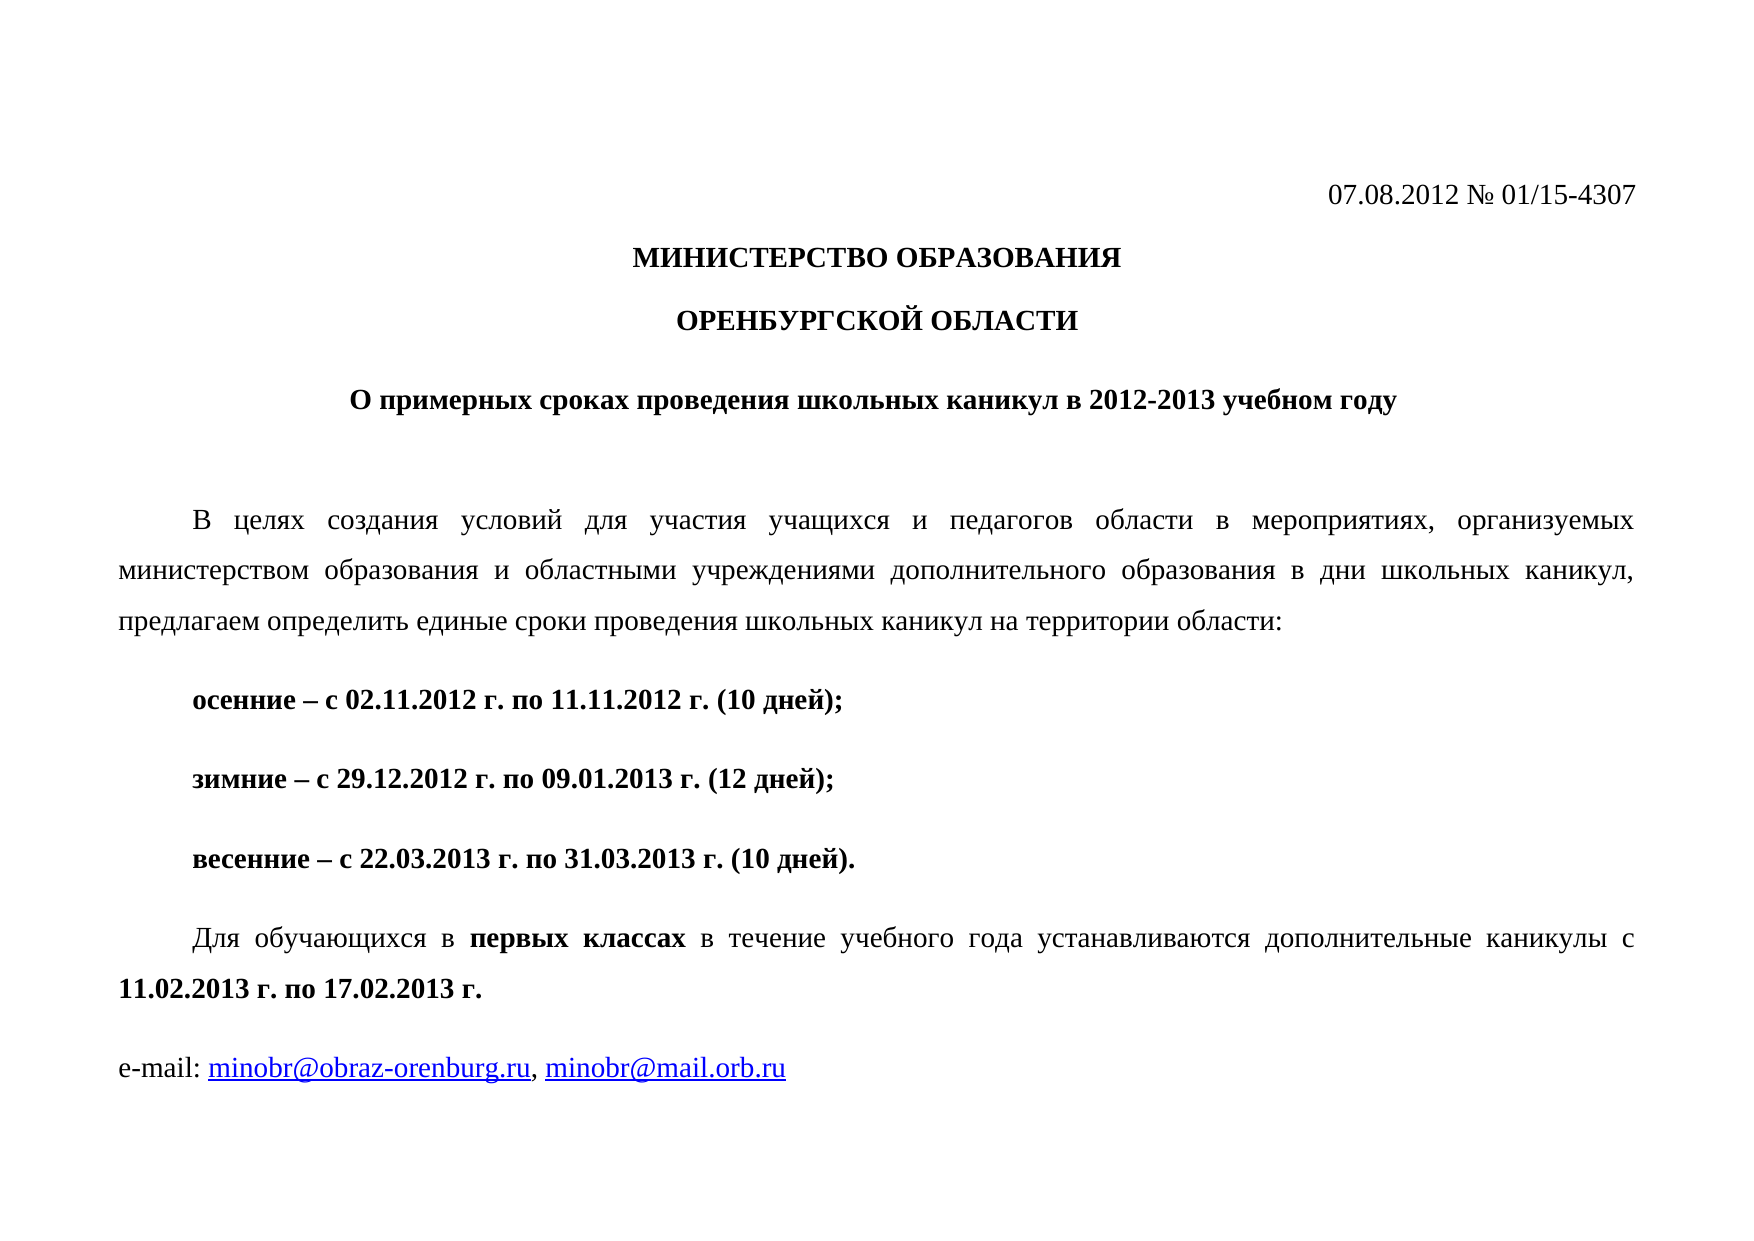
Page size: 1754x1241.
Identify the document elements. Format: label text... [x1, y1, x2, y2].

text В целях создания условий для участия учащихся и педагогов области в мероприятиях, организуемых министерством образования и областными учреждениями дополнительного образования в дни школьных каникул, предлагаем определить единые сроки проведения школьных каникул на территории области: [118, 502, 1636, 636]
text осенние – с 02.11.2012 г. по 11.11.2012 г. (10 дней); [118, 682, 1636, 716]
text МИНИСТЕРСТВО ОБРАЗОВАНИЯ [118, 240, 1636, 273]
text e-mail: minobr@obraz-orenburg.ru, minobr@mail.orb.ru [118, 1050, 1636, 1084]
text 07.08.2012 № 01/15-4307 [118, 177, 1636, 211]
text весенние – с 22.03.2013 г. по 31.03.2013 г. (10 дней). [118, 841, 1636, 874]
text О примерных сроках проведения школьных каникул в 2012-2013 учебном году [118, 382, 1636, 416]
text зимние – с 29.12.2012 г. по 09.01.2013 г. (12 дней); [118, 762, 1636, 795]
text ОРЕНБУРГСКОЙ ОБЛАСТИ [118, 303, 1636, 336]
text Для обучающихся в первых классах в течение учебного года устанавливаются дополнительные каникулы с 11.02.2013 г. по 17.02.2013 г. [118, 921, 1636, 1004]
